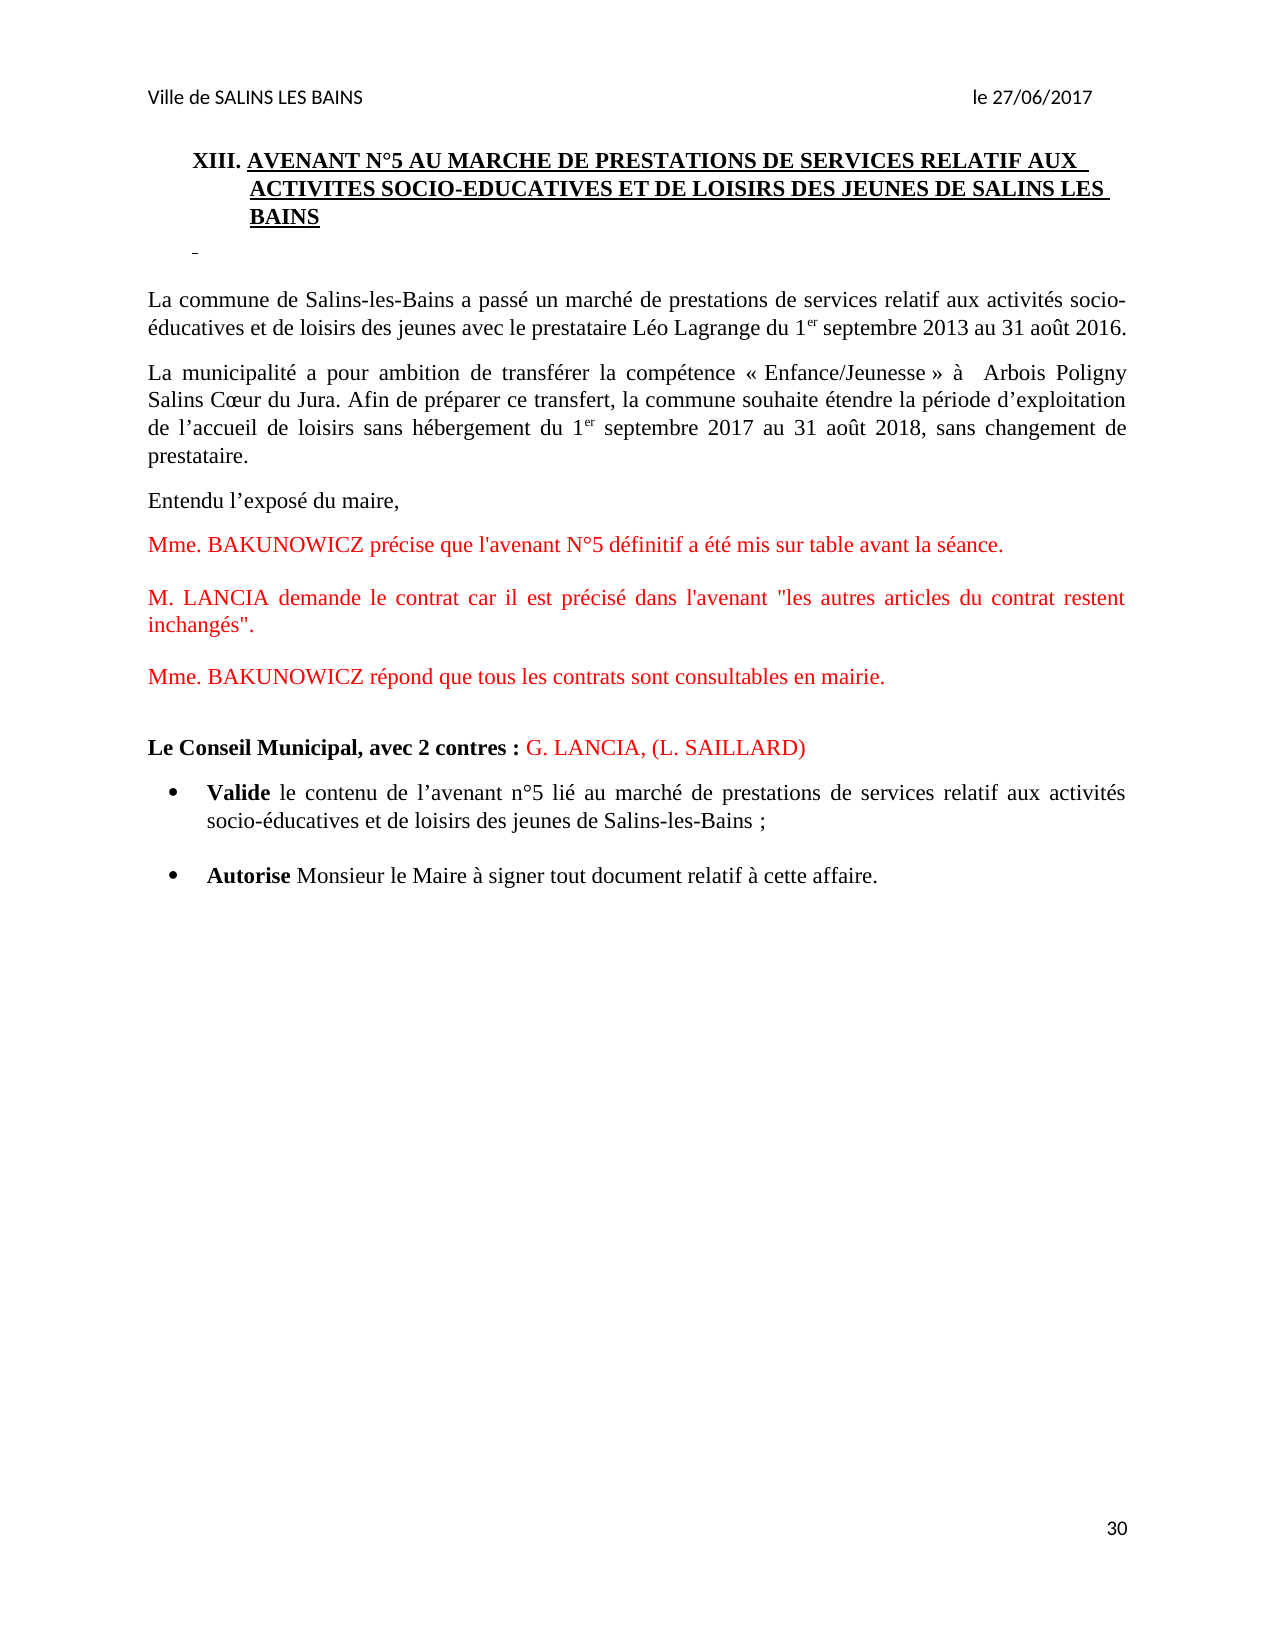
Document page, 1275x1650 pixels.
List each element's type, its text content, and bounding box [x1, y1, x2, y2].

text ACTIVITES SOCIO-EDUCATIVES ET DE LOISIRS DES JEUNES DE SALINS LES [192, 176, 1127, 202]
text BAINS [192, 203, 1127, 230]
list Autorise Monsieur le Maire à signer tout document relatif à cette affaire. [169, 863, 1127, 889]
text M. LANCIA demande le contrat car il est précisé dans l'avenant "les autres articles du contrat restent inchangés". [148, 584, 1127, 637]
list Valide le contenu de l’avenant n°5 lié au marché de prestations de services relatif aux activités socio-éducatives et de loisirs des jeunes de Salins-les-Bains ; [169, 779, 1127, 833]
text La municipalité a pour ambition de transférer la compétence « Enfance/Jeunesse » à Arbois Poligny Salins Cœur du Jura. Afin de préparer ce transfert, la commune souhaite étendre la période d’exploitation de l’accueil de loisirs sans hébergement du 1er septembre 2017 au 31 août 2018, sans changement de prestataire. [148, 359, 1127, 469]
text Mme. BAKUNOWICZ précise que l'avenant N°5 définitif a été mis sur table avant la séance. [148, 532, 1127, 558]
text La commune de Salins-les-Bains a passé un marché de prestations de services relatif aux activités socio-éducatives et de loisirs des jeunes avec le prestataire Léo Lagrange du 1er septembre 2013 au 31 août 2016. [148, 286, 1127, 340]
text XIII. AVENANT N°5 AU MARCHE DE PRESTATIONS DE SERVICES RELATIF AUX [192, 148, 1127, 174]
text Le Conseil Municipal, avec 2 contres : G. LANCIA, (L. SAILLARD) [148, 734, 1127, 761]
text Entendu l’exposé du maire, [148, 487, 1127, 513]
text Mme. BAKUNOWICZ répond que tous les contrats sont consultables en mairie. [148, 663, 1127, 690]
